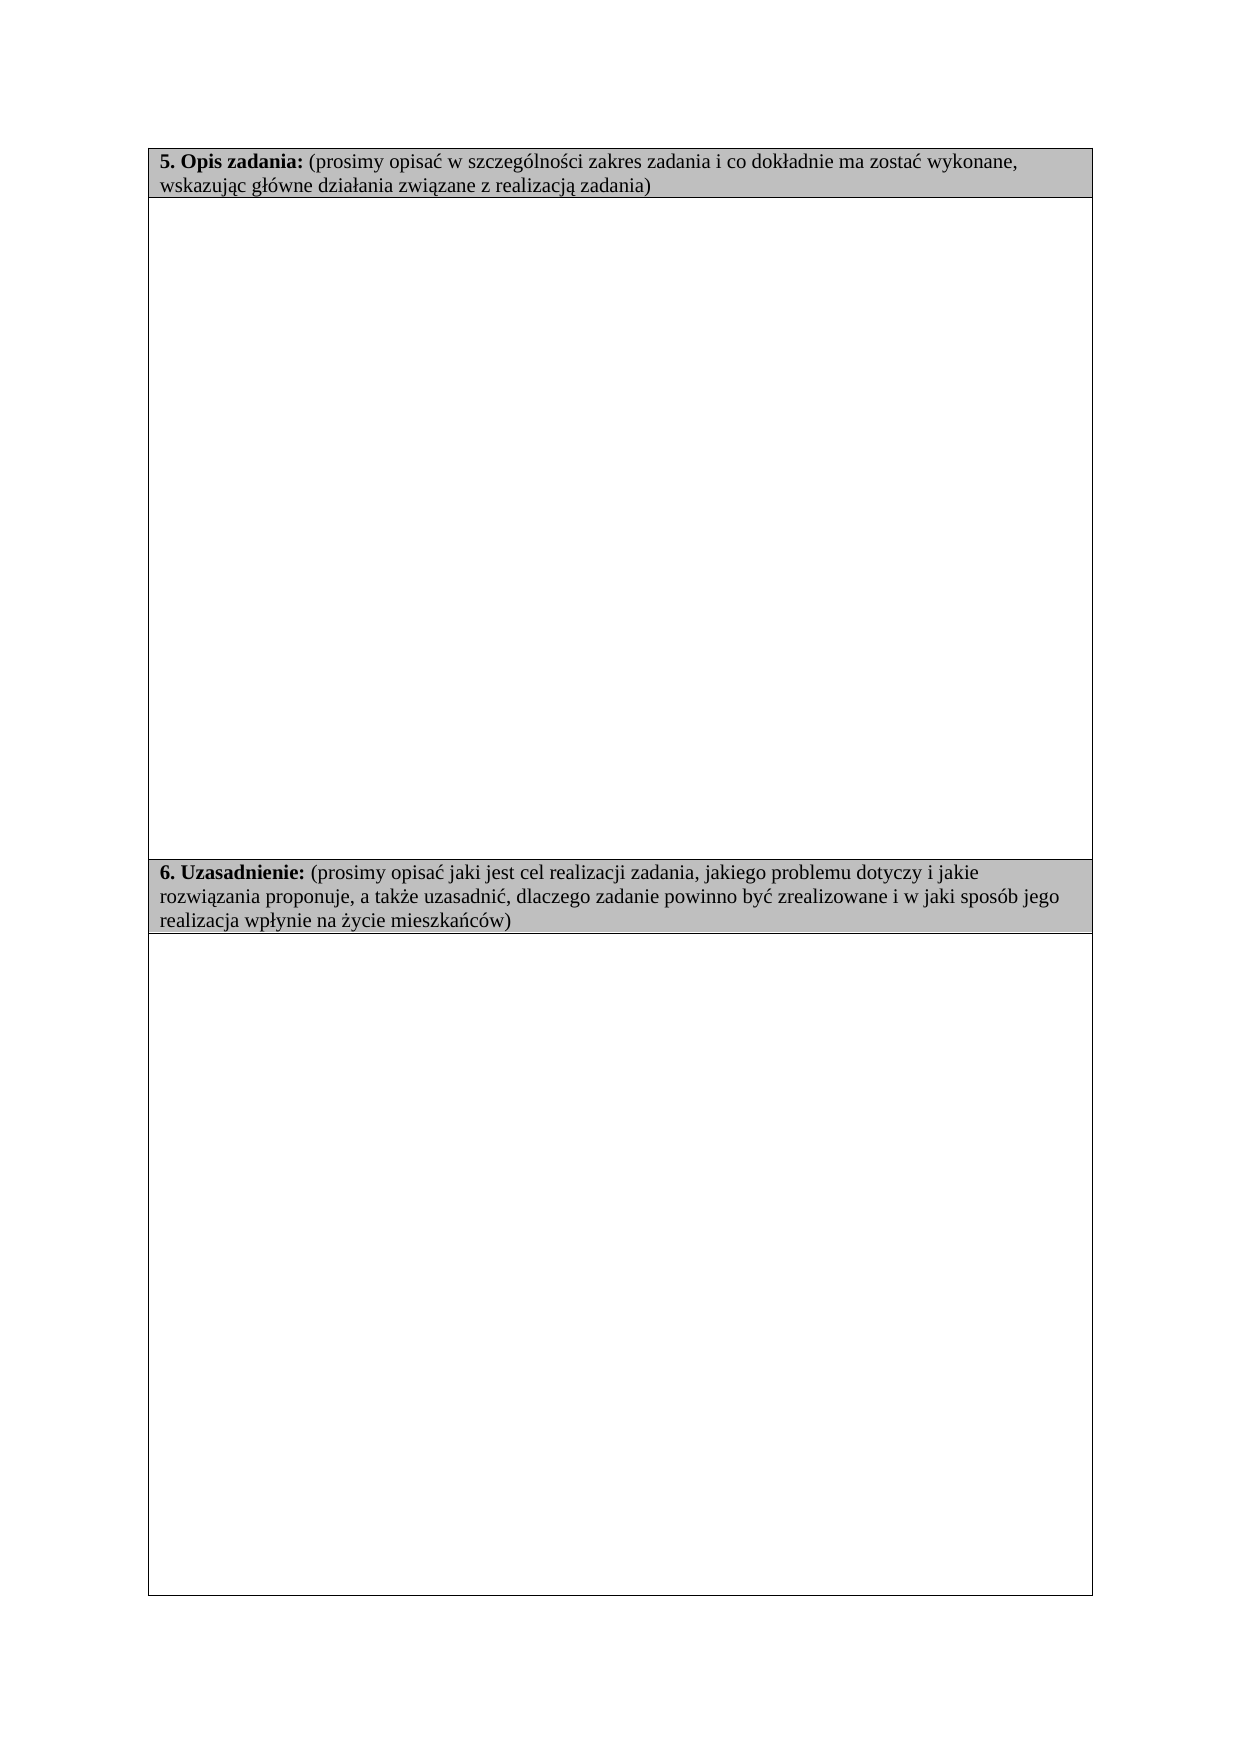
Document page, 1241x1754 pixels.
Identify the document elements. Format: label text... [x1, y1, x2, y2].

table_cell 6. Uzasadnienie: (prosimy opisać jaki jest cel realizacji zadania, jakiego problemu dotyczy i jakie rozwiązania proponuje, a także uzasadnić, dlaczego zadanie powinno być zrealizowane i w jaki sposób jego realizacja wpłynie na życie mieszkańców) [149, 860, 1092, 932]
table_cell [149, 934, 1092, 1595]
table_cell [149, 198, 1092, 859]
table_header 5. Opis zadania: (prosimy opisać w szczególności zakres zadania i co dokładnie ma zostać wykonane, wskazując główne działania związane z realizacją zadania) [149, 149, 1092, 197]
